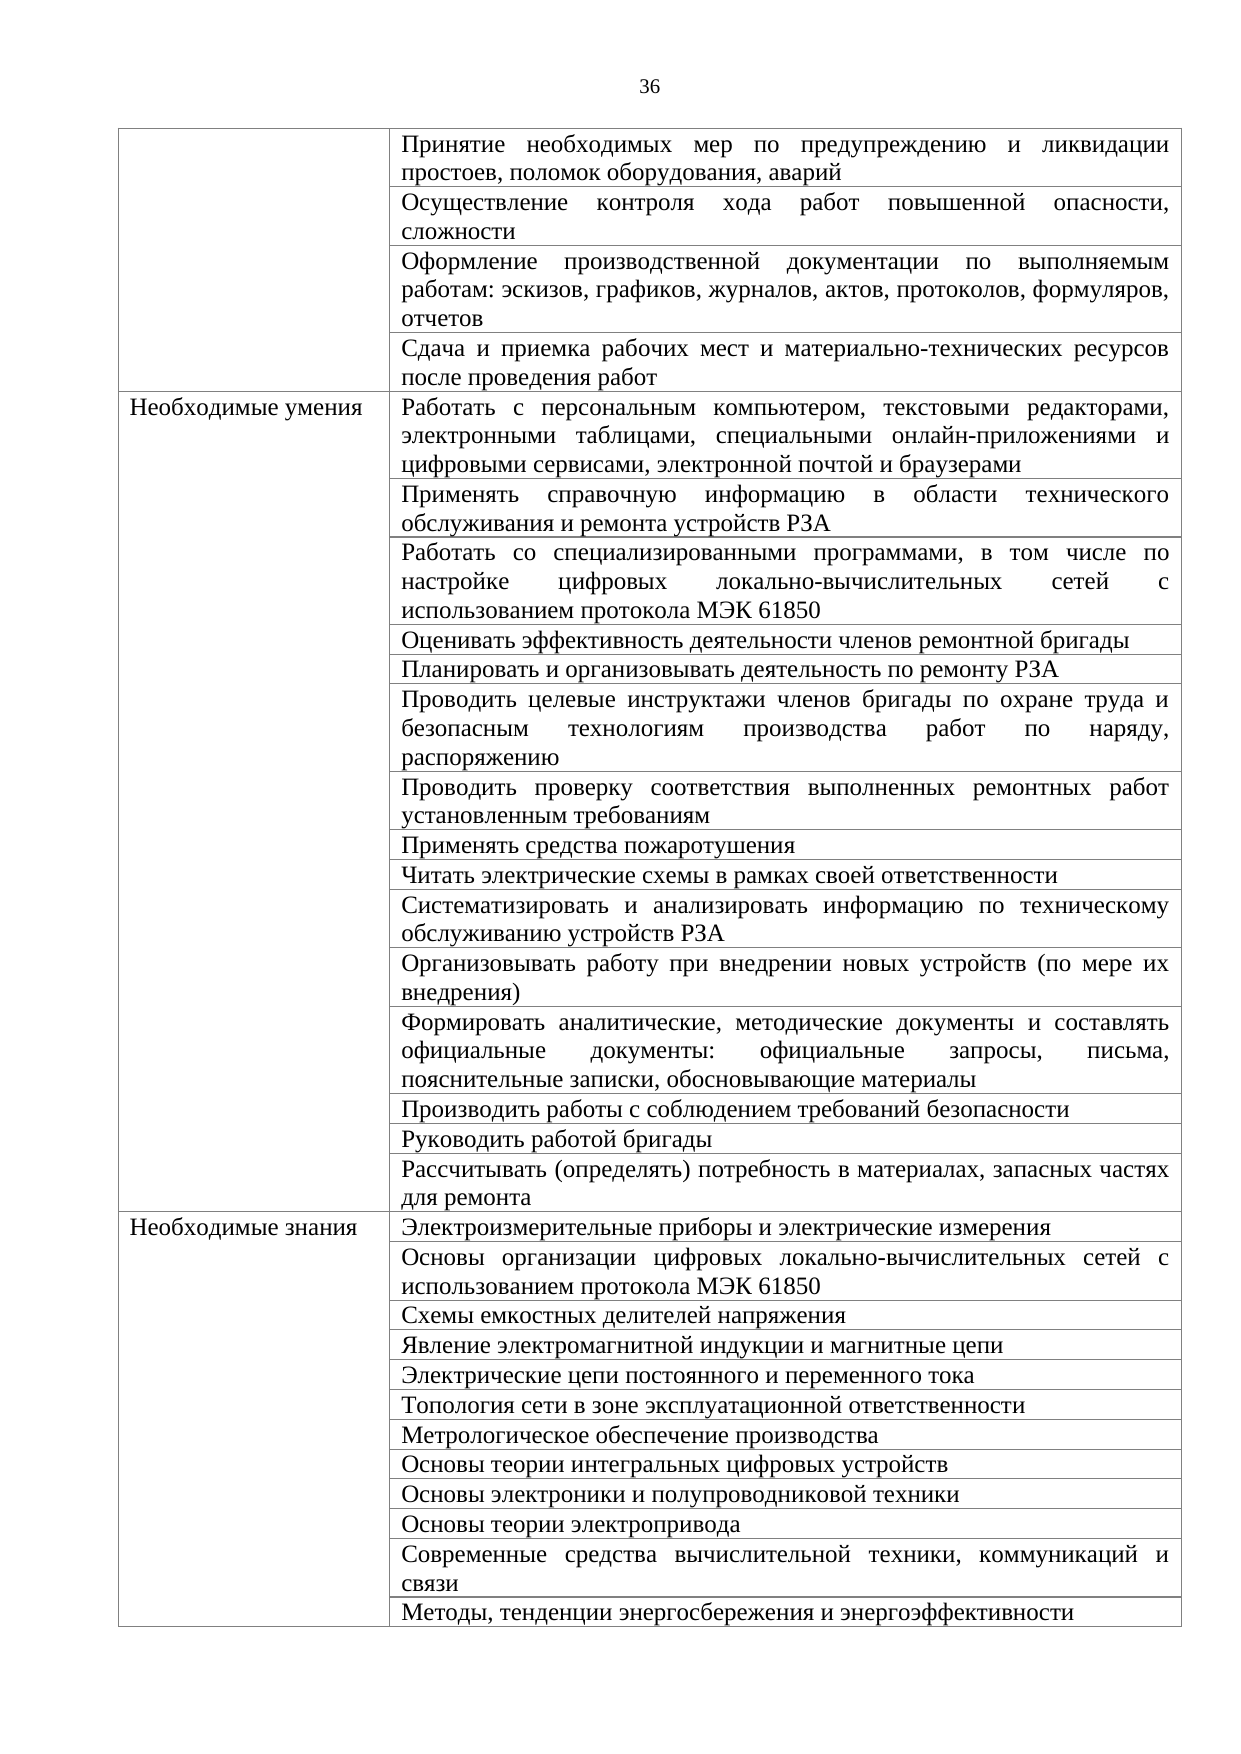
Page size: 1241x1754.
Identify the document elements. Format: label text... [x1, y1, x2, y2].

table_cell Необходимые умения [119, 392, 389, 1211]
table_cell Основы теории интегральных цифровых устройств [390, 1450, 1181, 1478]
table_cell Оформление производственной документации по выполняемым работам: эскизов, графиков, журналов, актов, протоколов, формуляров, отчетов [390, 246, 1181, 332]
table_cell Работать с персональным компьютером, текстовыми редакторами, электронными таблицами, специальными онлайн-приложениями и цифровыми сервисами, электронной почтой и браузерами [390, 392, 1181, 478]
table_cell Рассчитывать (определять) потребность в материалах, запасных частях для ремонта [390, 1154, 1181, 1211]
table_cell Метрологическое обеспечение производства [390, 1420, 1181, 1448]
table_cell Читать электрические схемы в рамках своей ответственности [390, 860, 1181, 889]
table_cell Проводить проверку соответствия выполненных ремонтных работ установленным требованиям [390, 772, 1181, 829]
table_cell Основы электроники и полупроводниковой техники [390, 1479, 1181, 1508]
table_cell Явление электромагнитной индукции и магнитные цепи [390, 1330, 1181, 1359]
table_cell Производить работы с соблюдением требований безопасности [390, 1094, 1181, 1123]
table_cell Основы теории электропривода [390, 1509, 1181, 1538]
table_cell Применять средства пожаротушения [390, 830, 1181, 859]
table_cell Электрические цепи постоянного и переменного тока [390, 1360, 1181, 1389]
table_cell Применять справочную информацию в области технического обслуживания и ремонта устройств РЗА [390, 479, 1181, 536]
table_cell Топология сети в зоне эксплуатационной ответственности [390, 1390, 1181, 1419]
table_cell Руководить работой бригады [390, 1124, 1181, 1153]
table_cell Необходимые знания [119, 1212, 389, 1626]
table_cell Проводить целевые инструктажи членов бригады по охране труда и безопасным технологиям производства работ по наряду, распоряжению [390, 684, 1181, 771]
table_cell Сдача и приемка рабочих мест и материально-технических ресурсов после проведения работ [390, 333, 1181, 391]
table_cell Методы, тенденции энергосбережения и энергоэффективности [390, 1598, 1181, 1626]
table_cell Современные средства вычислительной техники, коммуникаций и связи [390, 1539, 1181, 1596]
table_cell Формировать аналитические, методические документы и составлять официальные документы: официальные запросы, письма, пояснительные записки, обосновывающие материалы [390, 1007, 1181, 1093]
table_cell Схемы емкостных делителей напряжения [390, 1301, 1181, 1329]
table_cell Электроизмерительные приборы и электрические измерения [390, 1212, 1181, 1241]
table_cell Планировать и организовывать деятельность по ремонту РЗА [390, 655, 1181, 683]
table_cell Оценивать эффективность деятельности членов ремонтной бригады [390, 625, 1181, 653]
table_cell Принятие необходимых мер по предупреждению и ликвидации простоев, поломок оборудования, аварий [390, 129, 1181, 186]
table_cell Осуществление контроля хода работ повышенной опасности, сложности [390, 187, 1181, 245]
table_cell Основы организации цифровых локально-вычислительных сетей с использованием протокола МЭК 61850 [390, 1242, 1181, 1299]
table_cell Работать со специализированными программами, в том числе по настройке цифровых локально-вычислительных сетей с использованием протокола МЭК 61850 [390, 538, 1181, 624]
table_cell Систематизировать и анализировать информацию по техническому обслуживанию устройств РЗА [390, 890, 1181, 947]
table_cell Организовывать работу при внедрении новых устройств (по мере их внедрения) [390, 948, 1181, 1006]
